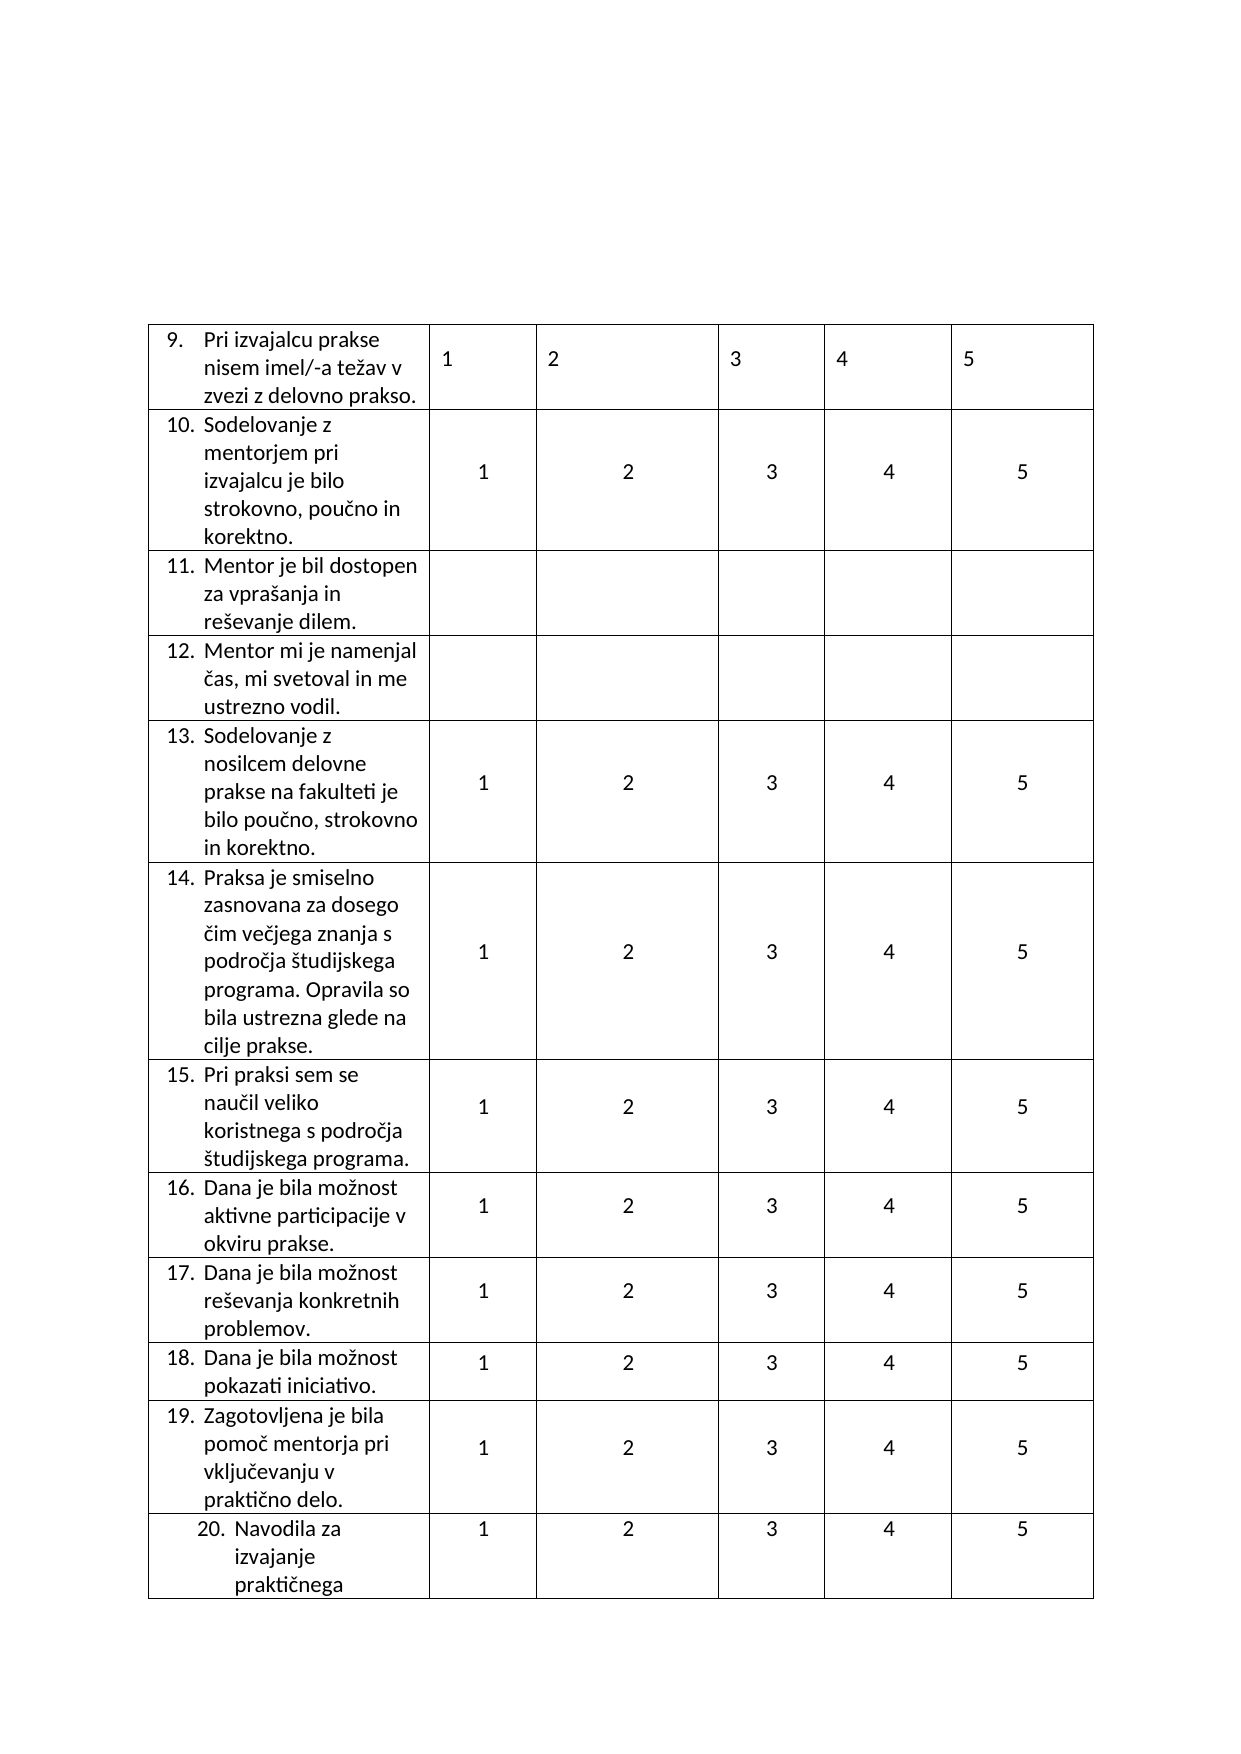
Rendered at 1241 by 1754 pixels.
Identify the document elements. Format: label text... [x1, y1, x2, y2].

table_cell 1 [430, 1173, 536, 1257]
table_cell 2 [537, 410, 718, 550]
table_cell [430, 636, 536, 720]
table_cell 1 [430, 721, 536, 862]
table_cell 5 [952, 1401, 1093, 1513]
table_cell 1 [430, 863, 536, 1059]
table_cell [537, 551, 718, 635]
table_cell 3 [719, 1258, 824, 1342]
table_cell [430, 551, 536, 635]
table_cell [825, 551, 951, 635]
table_cell 5 [952, 410, 1093, 550]
table_cell 5 [952, 1173, 1093, 1257]
table_cell Dana je bila možnost reševanja konkretnih problemov. [149, 1258, 429, 1342]
table_cell Zagotovljena je bila pomoč mentorja pri vključevanju v praktično delo. [149, 1401, 429, 1513]
table_cell 3 [719, 1060, 824, 1172]
table_cell 2 [537, 325, 718, 409]
table_cell 1 [430, 410, 536, 550]
table_cell 3 [719, 1173, 824, 1257]
table_cell 4 [825, 1258, 951, 1342]
table_cell 1 [430, 325, 536, 409]
table_cell 2 [537, 721, 718, 862]
table_cell Mentor je bil dostopen za vprašanja in reševanje dilem. [149, 551, 429, 635]
table_cell 4 [825, 1401, 951, 1513]
table_cell 2 [537, 1401, 718, 1513]
table_cell 2 [537, 1514, 718, 1598]
table_cell 3 [719, 1343, 824, 1400]
table_cell 5 [952, 1060, 1093, 1172]
table_cell 2 [537, 1060, 718, 1172]
table_cell Pri praksi sem se naučil veliko koristnega s področja študijskega programa. [149, 1060, 429, 1172]
table_cell [952, 636, 1093, 720]
table_cell 5 [952, 721, 1093, 862]
table_cell Praksa je smiselno zasnovana za dosego čim večjega znanja s področja študijskega programa. Opravila so bila ustrezna glede na cilje prakse. [149, 863, 429, 1059]
table_cell Sodelovanje z nosilcem delovne prakse na fakulteti je bilo poučno, strokovno in korektno. [149, 721, 429, 862]
table_cell 4 [825, 1060, 951, 1172]
table_cell Sodelovanje z mentorjem pri izvajalcu je bilo strokovno, poučno in korektno. [149, 410, 429, 550]
table_cell Dana je bila možnost pokazati iniciativo. [149, 1343, 429, 1400]
table_cell 1 [430, 1514, 536, 1598]
table_cell 2 [537, 1173, 718, 1257]
table_cell 5 [952, 1514, 1093, 1598]
table_cell 2 [537, 1258, 718, 1342]
table_cell [719, 636, 824, 720]
table_cell 4 [825, 410, 951, 550]
table_cell 2 [537, 863, 718, 1059]
table_cell [825, 636, 951, 720]
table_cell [149, 1514, 429, 1598]
table_cell 1 [430, 1401, 536, 1513]
table_cell Mentor mi je namenjal čas, mi svetoval in me ustrezno vodil. [149, 636, 429, 720]
table_cell 1 [430, 1060, 536, 1172]
table_cell 3 [719, 325, 824, 409]
table_cell 4 [825, 325, 951, 409]
table_cell 3 [719, 721, 824, 862]
table_cell 5 [952, 863, 1093, 1059]
table_cell 4 [825, 1343, 951, 1400]
table_cell 1 [430, 1258, 536, 1342]
table_cell 3 [719, 1514, 824, 1598]
table_cell Pri izvajalcu prakse nisem imel/-a težav v zvezi z delovno prakso. [149, 325, 429, 409]
table_cell 5 [952, 1343, 1093, 1400]
table_cell [719, 551, 824, 635]
table_cell 4 [825, 1514, 951, 1598]
table_cell 4 [825, 721, 951, 862]
table_cell 5 [952, 1258, 1093, 1342]
table_cell 4 [825, 1173, 951, 1257]
table_cell 5 [952, 325, 1093, 409]
table_cell 2 [537, 1343, 718, 1400]
table_cell 3 [719, 1401, 824, 1513]
table_cell [952, 551, 1093, 635]
table_cell 1 [430, 1343, 536, 1400]
table_cell 4 [825, 863, 951, 1059]
table_cell 3 [719, 410, 824, 550]
table_cell 3 [719, 863, 824, 1059]
table_cell Dana je bila možnost aktivne participacije v okviru prakse. [149, 1173, 429, 1257]
table_cell [537, 636, 718, 720]
